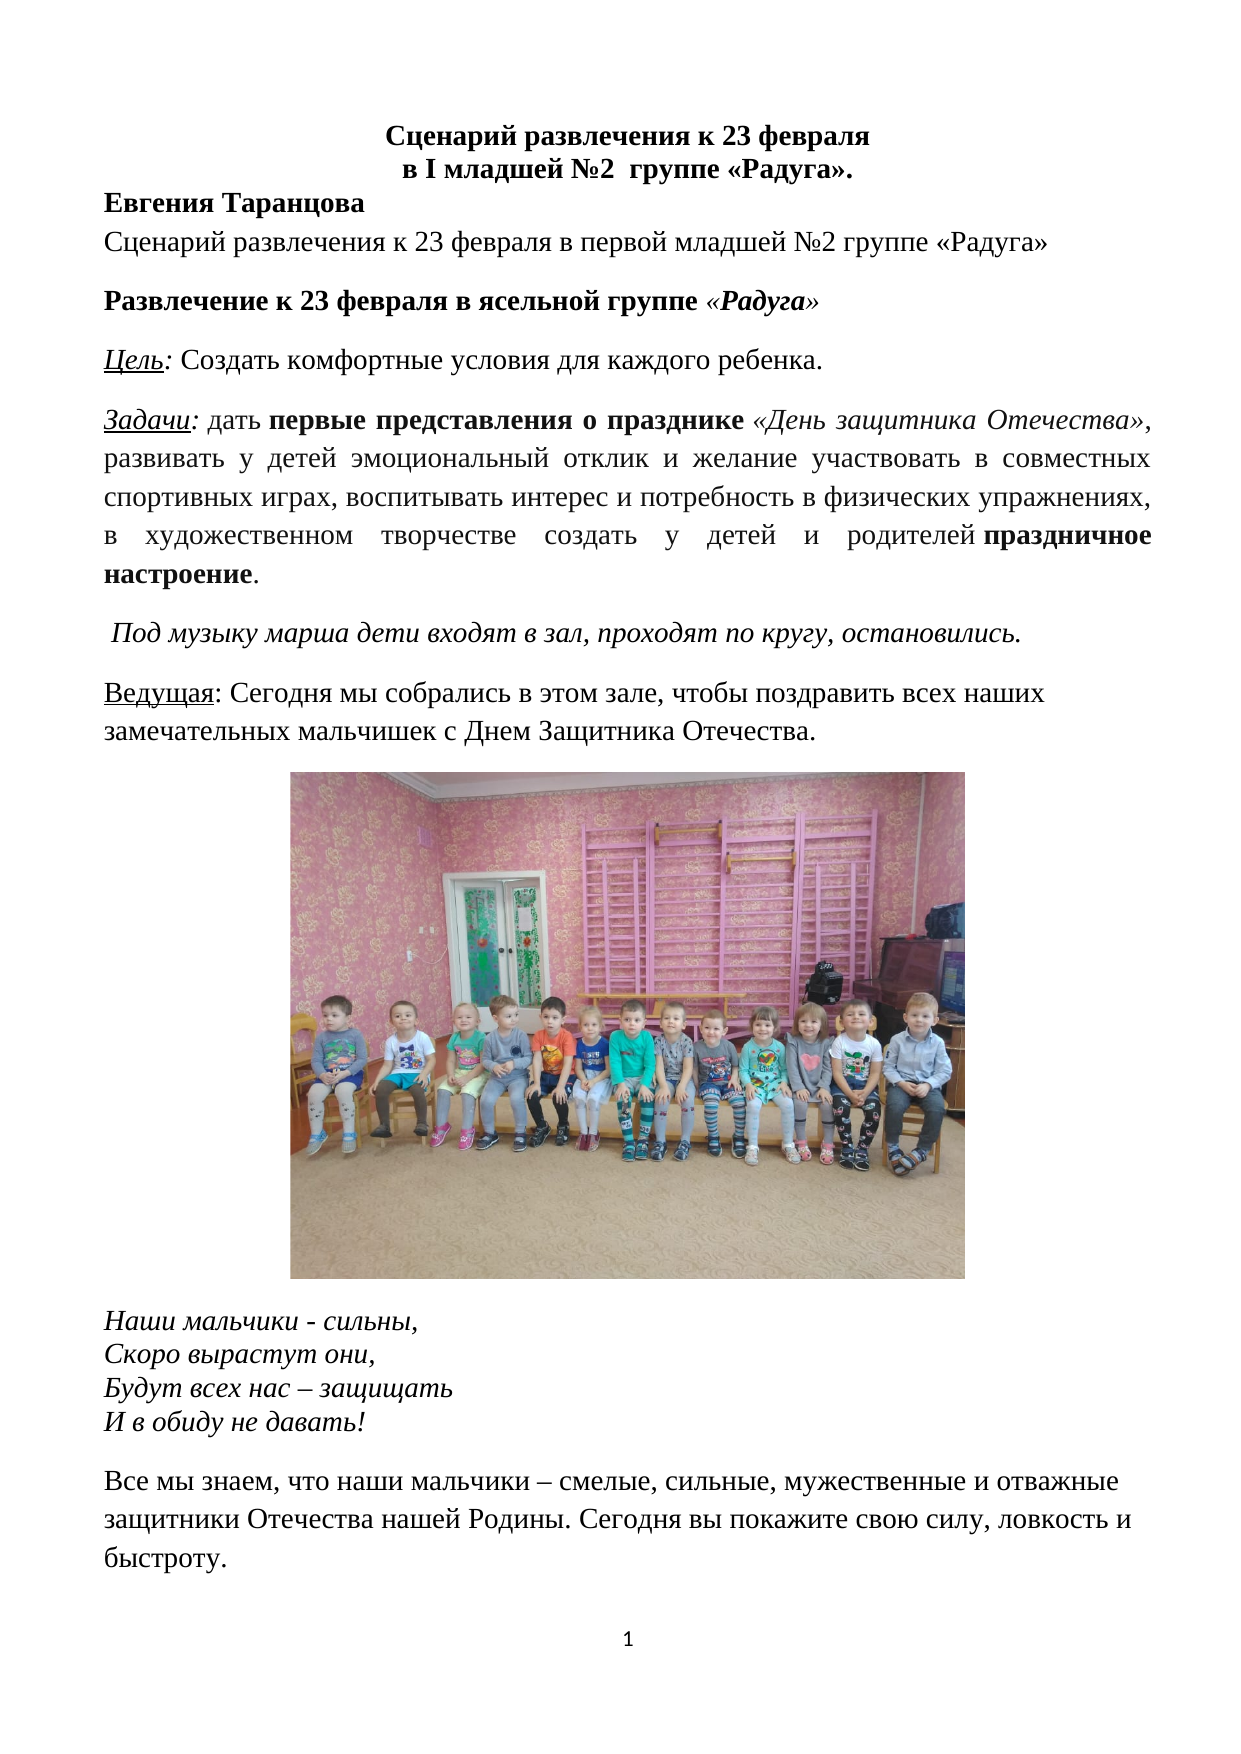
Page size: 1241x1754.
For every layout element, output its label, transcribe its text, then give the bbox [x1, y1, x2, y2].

text в I младшей №2 группе «Радуга». [103, 152, 1152, 185]
text Скоро вырастут они, [103, 1337, 1152, 1370]
text Цель: Создать комфортные условия для каждого ребенка. [103, 342, 1152, 376]
text И в обиду не давать! [103, 1404, 1152, 1437]
picture [290, 772, 965, 1279]
text Будут всех нас – защищать [103, 1370, 1152, 1404]
text Сценарий развлечения к 23 февраля [103, 118, 1152, 152]
text Задачи: дать первые представления о празднике «День защитника Отечества», развивать у детей эмоциональный отклик и желание участвовать в совместных спортивных играх, воспитывать интерес и потребность в физических упражнениях, в художественном творчестве создать у детей и родителей праздничное настроение. [103, 402, 1152, 589]
text Евгения Таранцова Сценарий развлечения к 23 февраля в первой младшей №2 группе «Радуга» [103, 185, 1152, 257]
text Развлечение к 23 февраля в ясельной группе «Радуга» [103, 283, 1152, 317]
text Под музыку марша дети входят в зал, проходят по кругу, остановились. [103, 615, 1152, 649]
text Ведущая: Сегодня мы собрались в этом зале, чтобы поздравить всех наших замечательных мальчишек с Днем Защитника Отечества. [103, 675, 1152, 747]
text Наши мальчики - сильны, [103, 1303, 1152, 1337]
text Все мы знаем, что наши мальчики – смелые, сильные, мужественные и отважные защитники Отечества нашей Родины. Сегодня вы покажите свою силу, ловкость и быстроту. [103, 1463, 1152, 1574]
